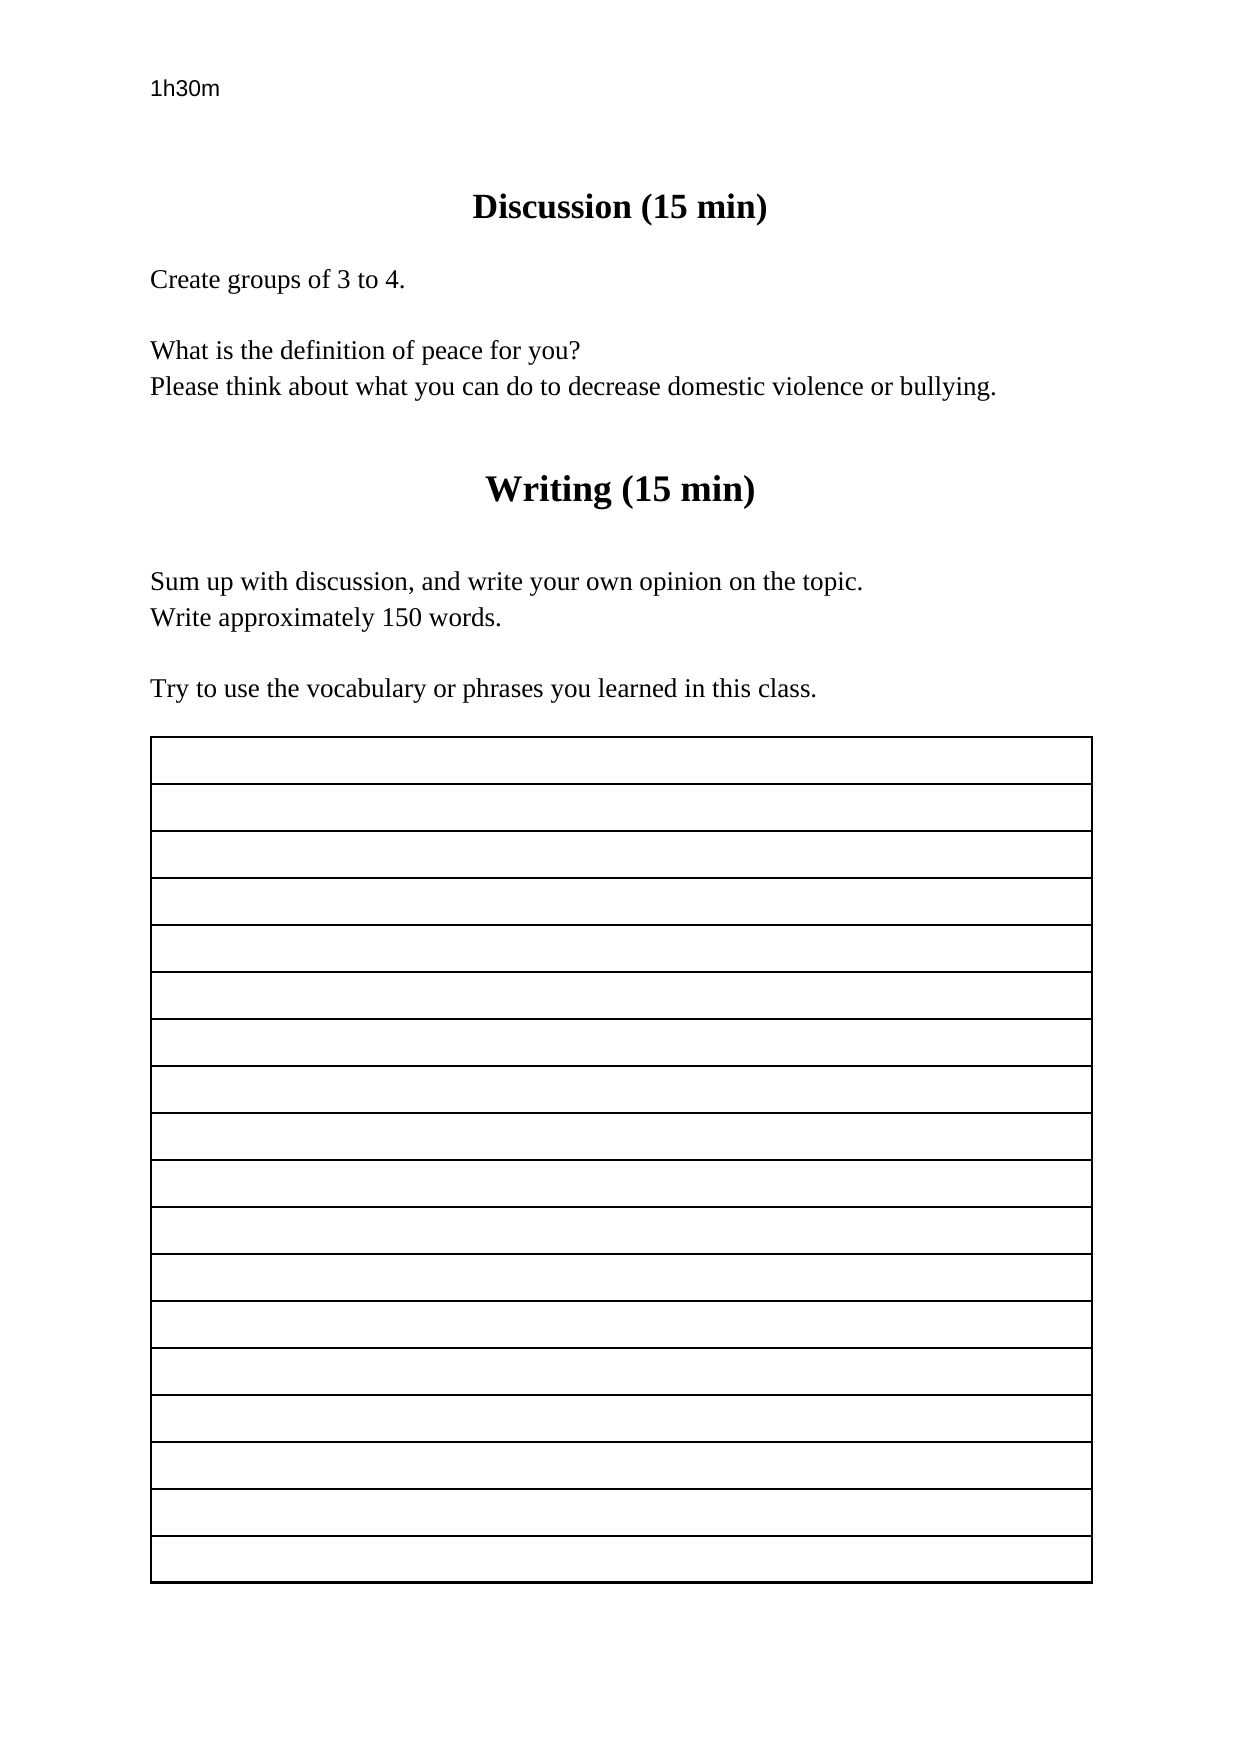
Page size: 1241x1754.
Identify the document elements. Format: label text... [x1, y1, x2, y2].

table_cell [152, 1396, 1091, 1441]
table_cell [152, 1208, 1091, 1253]
table_cell [152, 1067, 1091, 1112]
table_cell [152, 1020, 1091, 1065]
table_cell [152, 1537, 1091, 1581]
table_header [152, 738, 1091, 783]
text Discussion (15 min) [150, 186, 1090, 227]
table_cell [152, 879, 1091, 924]
text Writing (15 min) [150, 466, 1090, 509]
table_cell [152, 1302, 1091, 1347]
table_cell [152, 1114, 1091, 1159]
text Please think about what you can do to decrease domestic violence or bullying. [150, 370, 1090, 401]
table_cell [152, 785, 1091, 830]
text Write approximately 150 words. [150, 601, 1090, 632]
text Create groups of 3 to 4. [150, 263, 1090, 294]
table_cell [152, 832, 1091, 877]
table_cell [152, 1349, 1091, 1393]
table_cell [152, 973, 1091, 1018]
text Try to use the vocabulary or phrases you learned in this class. [150, 672, 1090, 704]
text Sum up with discussion, and write your own opinion on the topic. [150, 565, 1090, 596]
text What is the definition of peace for you? [150, 334, 1090, 365]
table_cell [152, 926, 1091, 971]
table_cell [152, 1161, 1091, 1206]
table_cell [152, 1255, 1091, 1299]
table_cell [152, 1490, 1091, 1534]
table_cell [152, 1443, 1091, 1487]
